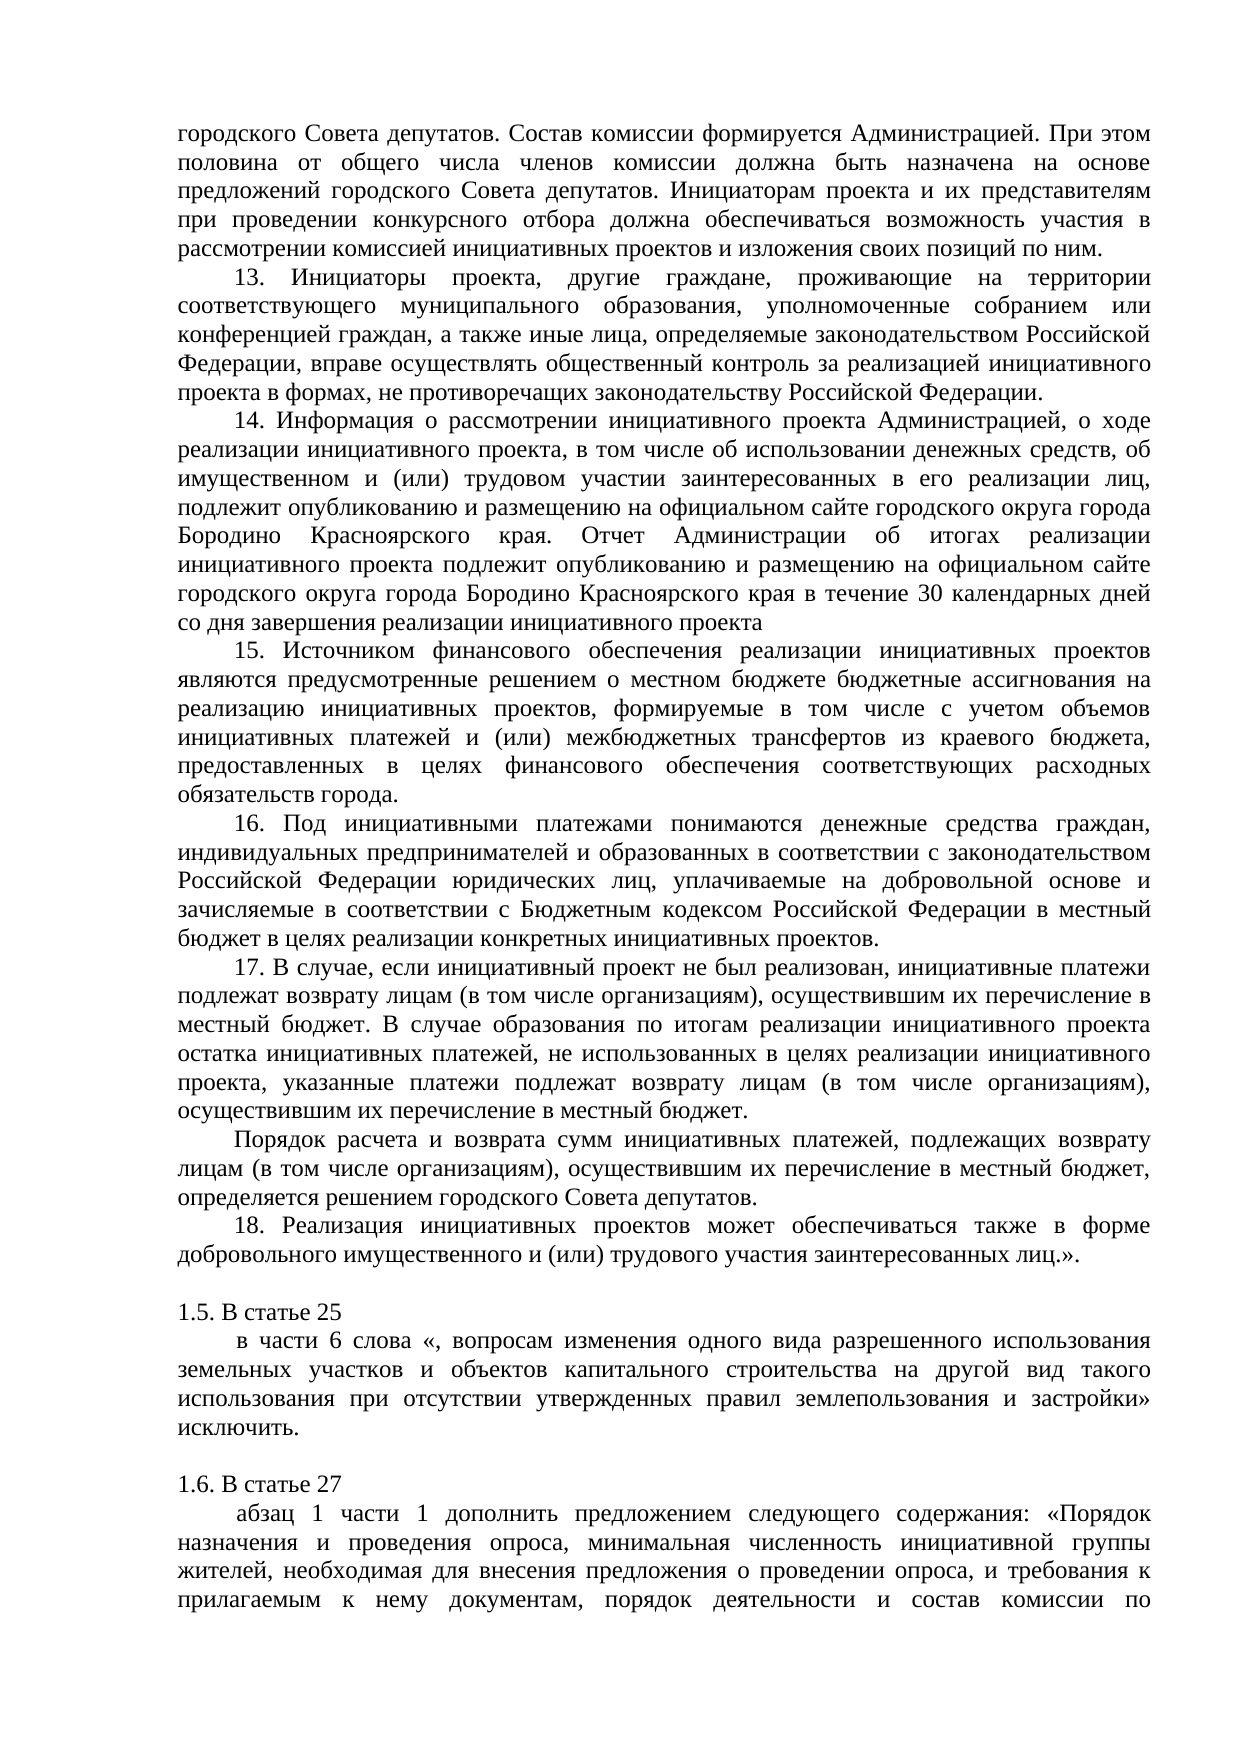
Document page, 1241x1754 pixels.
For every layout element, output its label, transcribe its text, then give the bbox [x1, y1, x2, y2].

text 15. Источником финансового обеспечения реализации инициативных проектов являются предусмотренные решением о местном бюджете бюджетные ассигнования на реализацию инициативных проектов, формируемые в том числе с учетом объемов инициативных платежей и (или) межбюджетных трансфертов из краевого бюджета, предоставленных в целях финансового обеспечения соответствующих расходных обязательств города. [177, 636, 1152, 808]
text 1.6. В статье 27 [177, 1469, 1152, 1498]
text 18. Реализация инициативных проектов может обеспечиваться также в форме добровольного имущественного и (или) трудового участия заинтересованных лиц.». [177, 1211, 1152, 1268]
text 1.5. В статье 25 [177, 1297, 1152, 1326]
text в части 6 слова «, вопросам изменения одного вида разрешенного использования земельных участков и объектов капитального строительства на другой вид такого использования при отсутствии утвержденных правил землепользования и застройки» исключить. [177, 1326, 1152, 1441]
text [177, 1498, 1152, 1613]
text 14. Информация о рассмотрении инициативного проекта Администрацией, о ходе реализации инициативного проекта, в том числе об использовании денежных средств, об имущественном и (или) трудовом участии заинтересованных в его реализации лиц, подлежит опубликованию и размещению на официальном сайте городского округа города Бородино Красноярского края. Отчет Администрации об итогах реализации инициативного проекта подлежит опубликованию и размещению на официальном сайте городского округа города Бородино Красноярского края в течение 30 календарных дней со дня завершения реализации инициативного проекта [177, 406, 1152, 636]
text Порядок расчета и возврата сумм инициативных платежей, подлежащих возврату лицам (в том числе организациям), осуществившим их перечисление в местный бюджет, определяется решением городского Совета депутатов. [177, 1124, 1152, 1211]
text 17. В случае, если инициативный проект не был реализован, инициативные платежи подлежат возврату лицам (в том числе организациям), осуществившим их перечисление в местный бюджет. В случае образования по итогам реализации инициативного проекта остатка инициативных платежей, не использованных в целях реализации инициативного проекта, указанные платежи подлежат возврату лицам (в том числе организациям), осуществившим их перечисление в местный бюджет. [177, 952, 1152, 1124]
text 13. Инициаторы проекта, другие граждане, проживающие на территории соответствующего муниципального образования, уполномоченные собранием или конференцией граждан, а также иные лица, определяемые законодательством Российской Федерации, вправе осуществлять общественный контроль за реализацией инициативного проекта в формах, не противоречащих законодательству Российской Федерации. [177, 262, 1152, 406]
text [177, 118, 1152, 262]
text 16. Под инициативными платежами понимаются денежные средства граждан, индивидуальных предпринимателей и образованных в соответствии с законодательством Российской Федерации юридических лиц, уплачиваемые на добровольной основе и зачисляемые в соответствии с Бюджетным кодексом Российской Федерации в местный бюджет в целях реализации конкретных инициативных проектов. [177, 808, 1152, 952]
